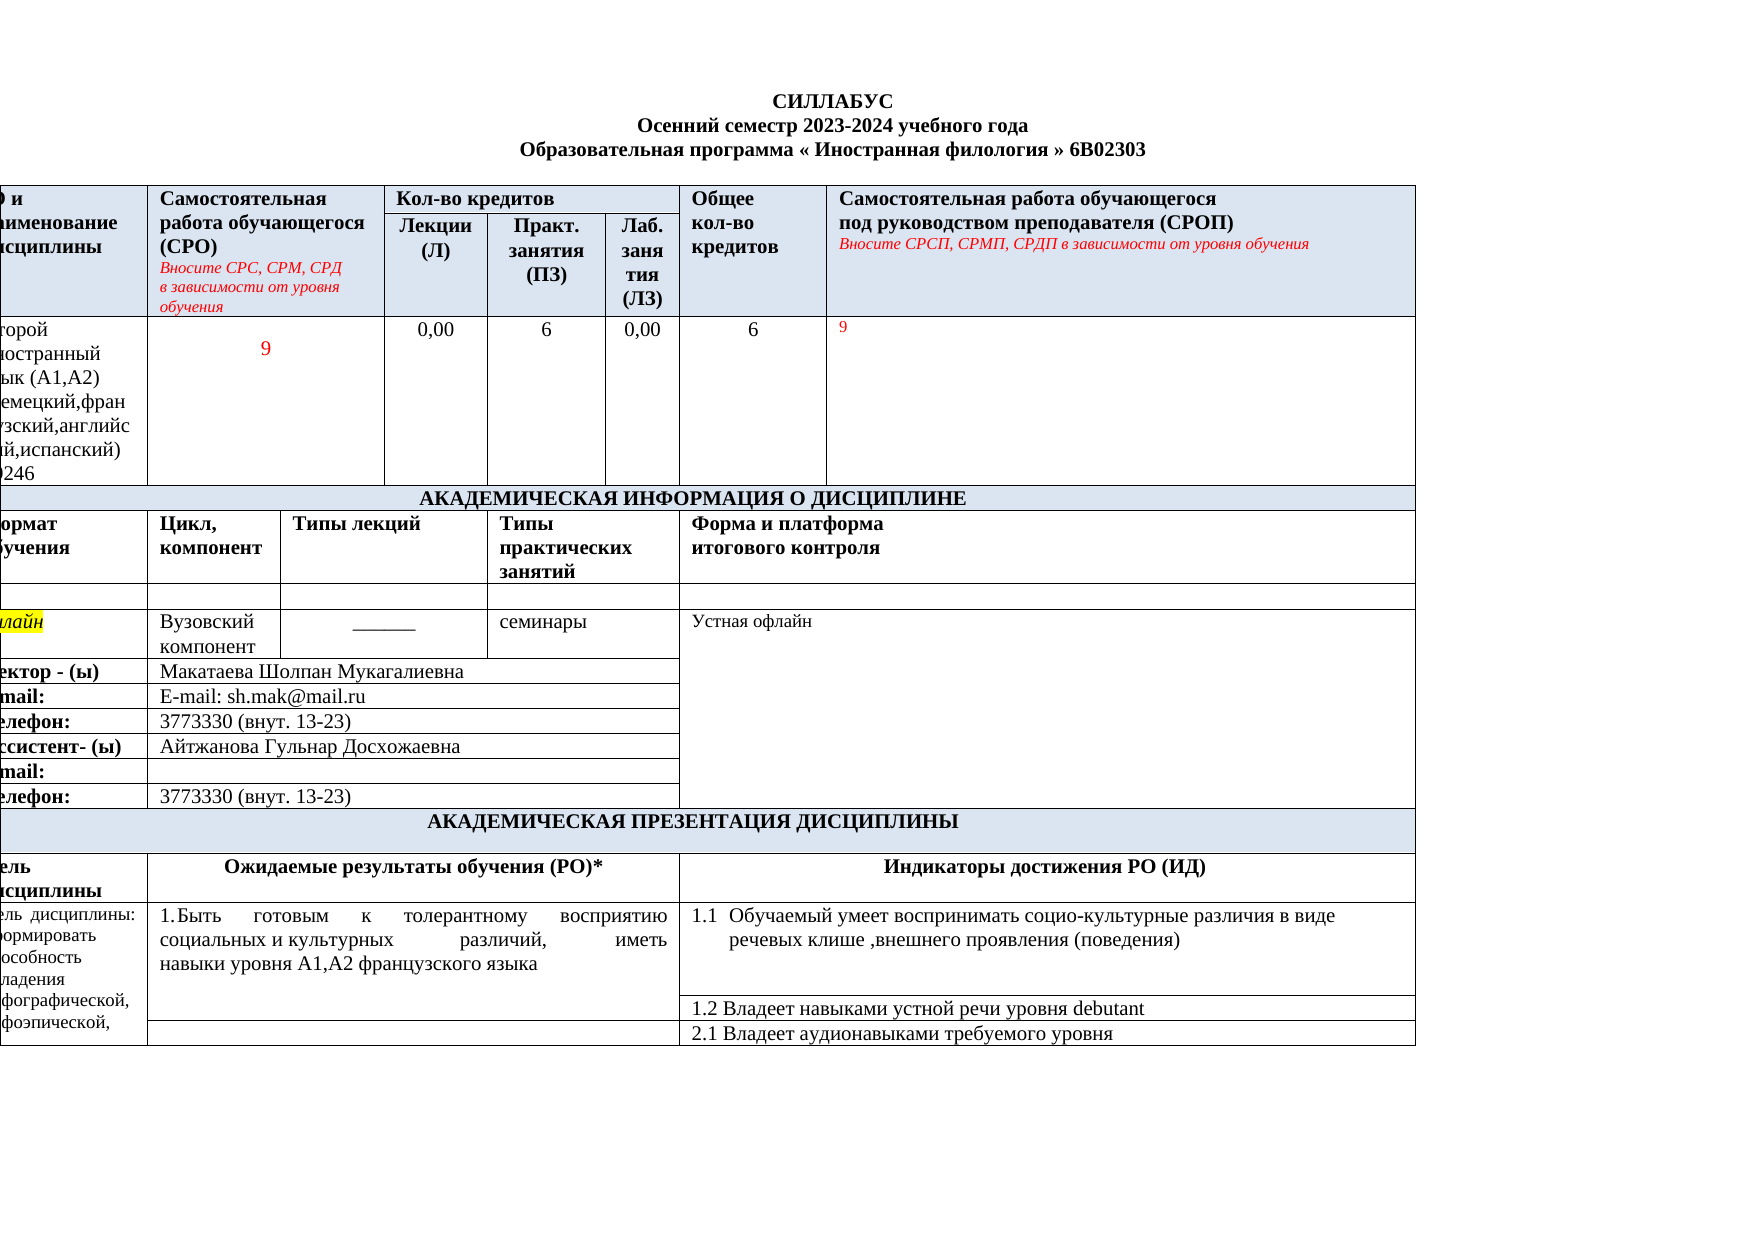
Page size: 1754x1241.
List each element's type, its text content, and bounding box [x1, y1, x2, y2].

table_cell Лекции (Л) [385, 214, 487, 316]
table_cell Макатаева Шолпан Мукагалиевна [148, 659, 679, 683]
table_cell 0,00 [606, 317, 679, 485]
text Образовательная программа « Иностранная филология » 6В02303 [59, 137, 1606, 161]
table_cell Лаб. занятия (ЛЗ) [606, 214, 679, 316]
table_header Самостоятельная работа обучающегося (СРО) Вносите СРС, СРМ, СРД в зависимости от уровня обучения [148, 186, 384, 316]
table_cell 9 [148, 317, 384, 485]
table_cell Практ. занятия (ПЗ) [488, 214, 605, 316]
table_cell Типы практических занятий [488, 511, 679, 583]
table_cell Индикаторы достижения РО (ИД) [680, 854, 1415, 902]
table_cell семинары [488, 610, 679, 658]
table_cell e-mail: [1, 759, 147, 783]
table_cell АКАДЕМИЧЕСКАЯ ИНФОРМАЦИЯ О ДИСЦИПЛИНЕ [1, 486, 1415, 510]
table_cell 0,00 [385, 317, 487, 485]
table_cell Форма и платформа итогового контроля [680, 511, 1415, 583]
table_cell [148, 584, 280, 608]
table_cell [680, 584, 1415, 608]
table_cell Цель дисциплины [1, 854, 147, 902]
table_cell Телефон: [1, 784, 147, 808]
table_cell 3773330 (внут. 13-23) [148, 784, 679, 808]
table_cell [1, 584, 147, 608]
text СИЛЛАБУС [59, 88, 1606, 113]
table_cell Второй иностранный язык (А1,А2) (немецкий,французский,английский,испанский) 89246 [1, 317, 147, 485]
table_cell Ожидаемые результаты обучения (РО)* [148, 854, 679, 902]
table_header Самостоятельная работа обучающегося под руководством преподавателя (СРОП) Вносите СРСП, СРМП, СРДП в зависимости от уровня обучения [827, 186, 1415, 316]
table_cell Типы лекций [281, 511, 487, 583]
table_cell 6 [488, 317, 605, 485]
table_header Кол-во кредитов [385, 186, 679, 212]
table_cell онлайн [1, 610, 147, 658]
text Осенний семестр 2023-2024 учебного года [59, 113, 1606, 137]
table_cell E-mail: sh.mak@mail.ru [148, 684, 679, 708]
table_header Общее кол-во кредитов [680, 186, 826, 316]
table_cell Вузовский компонент [148, 610, 280, 658]
table_cell [281, 584, 487, 608]
table_cell 6 [680, 317, 826, 485]
table_cell 2.1 Владеет аудионавыками требуемого уровня [680, 1021, 1415, 1045]
table_cell 3773330 (внут. 13-23) [148, 709, 679, 733]
table_cell Формат обучения [1, 511, 147, 583]
table_cell ______ [281, 610, 487, 658]
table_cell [148, 1021, 679, 1045]
table_cell [488, 584, 679, 608]
table_cell e-mail: [1, 684, 147, 708]
table_cell Быть готовым к толерантному восприятию социальных и культурных различий, иметь навыки уровня А1,А2 французского языка [148, 903, 679, 1020]
table_cell АКАДЕМИЧЕСКАЯ ПРЕЗЕНТАЦИЯ ДИСЦИПЛИНЫ [1, 809, 1415, 852]
table_cell Устная офлайн [680, 610, 1415, 808]
table_cell Айтжанова Гульнар Досхожаевна [148, 734, 679, 758]
table_header ID и наименование дисциплины [1, 186, 147, 316]
table_cell [148, 759, 679, 783]
table_cell 9 [827, 317, 1415, 485]
table_cell Цикл, компонент [148, 511, 280, 583]
table_cell Ассистент- (ы) [1, 734, 147, 758]
table_cell Обучаемый умеет воспринимать социо-культурные различия в виде речевых клише ,внешнего проявления (поведения) [680, 903, 1415, 995]
table_cell Лектор - (ы) [1, 659, 147, 683]
table_cell Телефон: [1, 709, 147, 733]
table_cell 1.2 Владеет навыками устной речи уровня debutant [680, 996, 1415, 1020]
